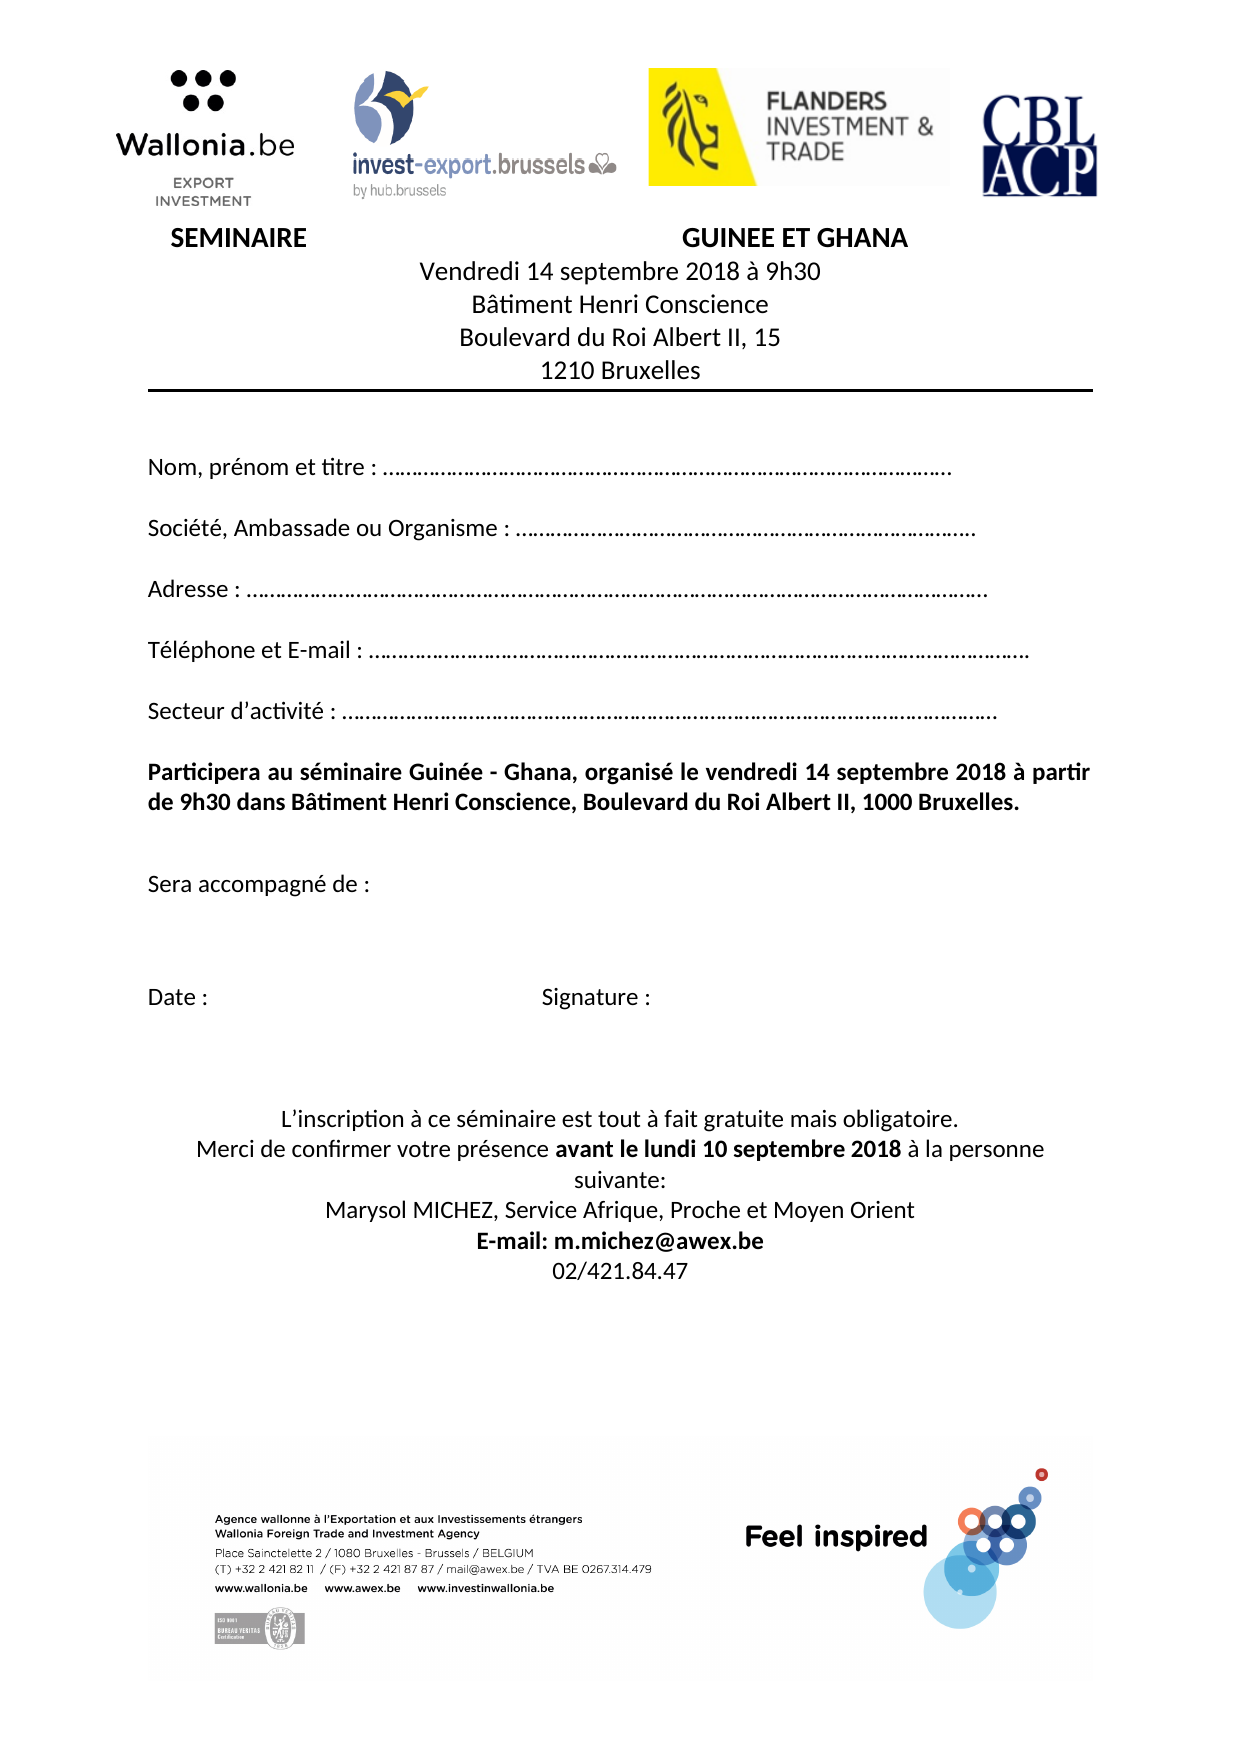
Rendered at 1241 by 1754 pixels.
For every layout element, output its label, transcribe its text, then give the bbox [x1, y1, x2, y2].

text Société, Ambassade ou Organisme : …………………………………………………………………….. [148, 512, 1093, 542]
text Date : Signature : [148, 981, 1093, 1011]
text Marysol MICHEZ, Service Afrique, Proche et Moyen Orient [148, 1194, 1093, 1225]
text L’inscription à ce séminaire est tout à fait gratuite mais obligatoire. [148, 1103, 1093, 1133]
text Sera accompagné de : [148, 868, 1093, 899]
text Téléphone et E-mail : ……………………………………………………………………………………………………. [148, 634, 1093, 664]
text Bâtiment Henri Conscience [148, 287, 1093, 321]
text Participera au séminaire Guinée - Ghana, organisé le vendredi 14 septembre 2018 à partir de 9h30 dans Bâtiment Henri Conscience, Boulevard du Roi Albert II, 1000 Bruxelles. [148, 756, 1093, 817]
text 02/421.84.47 [148, 1255, 1093, 1286]
picture [147, 1436, 1093, 1681]
text Boulevard du Roi Albert II, 15 [148, 321, 1093, 353]
text 1210 Bruxelles [148, 353, 1093, 389]
text Vendredi 14 septembre 2018 à 9h30 [148, 254, 1093, 287]
picture [965, 68, 1119, 222]
text Merci de confirmer votre présence avant le lundi 10 septembre 2018 à la personne suivante: [148, 1133, 1093, 1194]
picture [116, 70, 294, 206]
text SEMINAIRE GUINEE ET GHANA [148, 219, 1093, 254]
text Nom, prénom et titre : ……………………………………………………………………………………… [148, 451, 1093, 481]
picture [646, 68, 950, 184]
text E-mail: m.michez@awex.be [148, 1225, 1093, 1255]
text Secteur d’activité : …………………………………………………………………………………………………… [148, 695, 1093, 725]
text Adresse : ………………………………………………………………………………………………………………… [148, 573, 1093, 603]
picture [348, 57, 624, 219]
